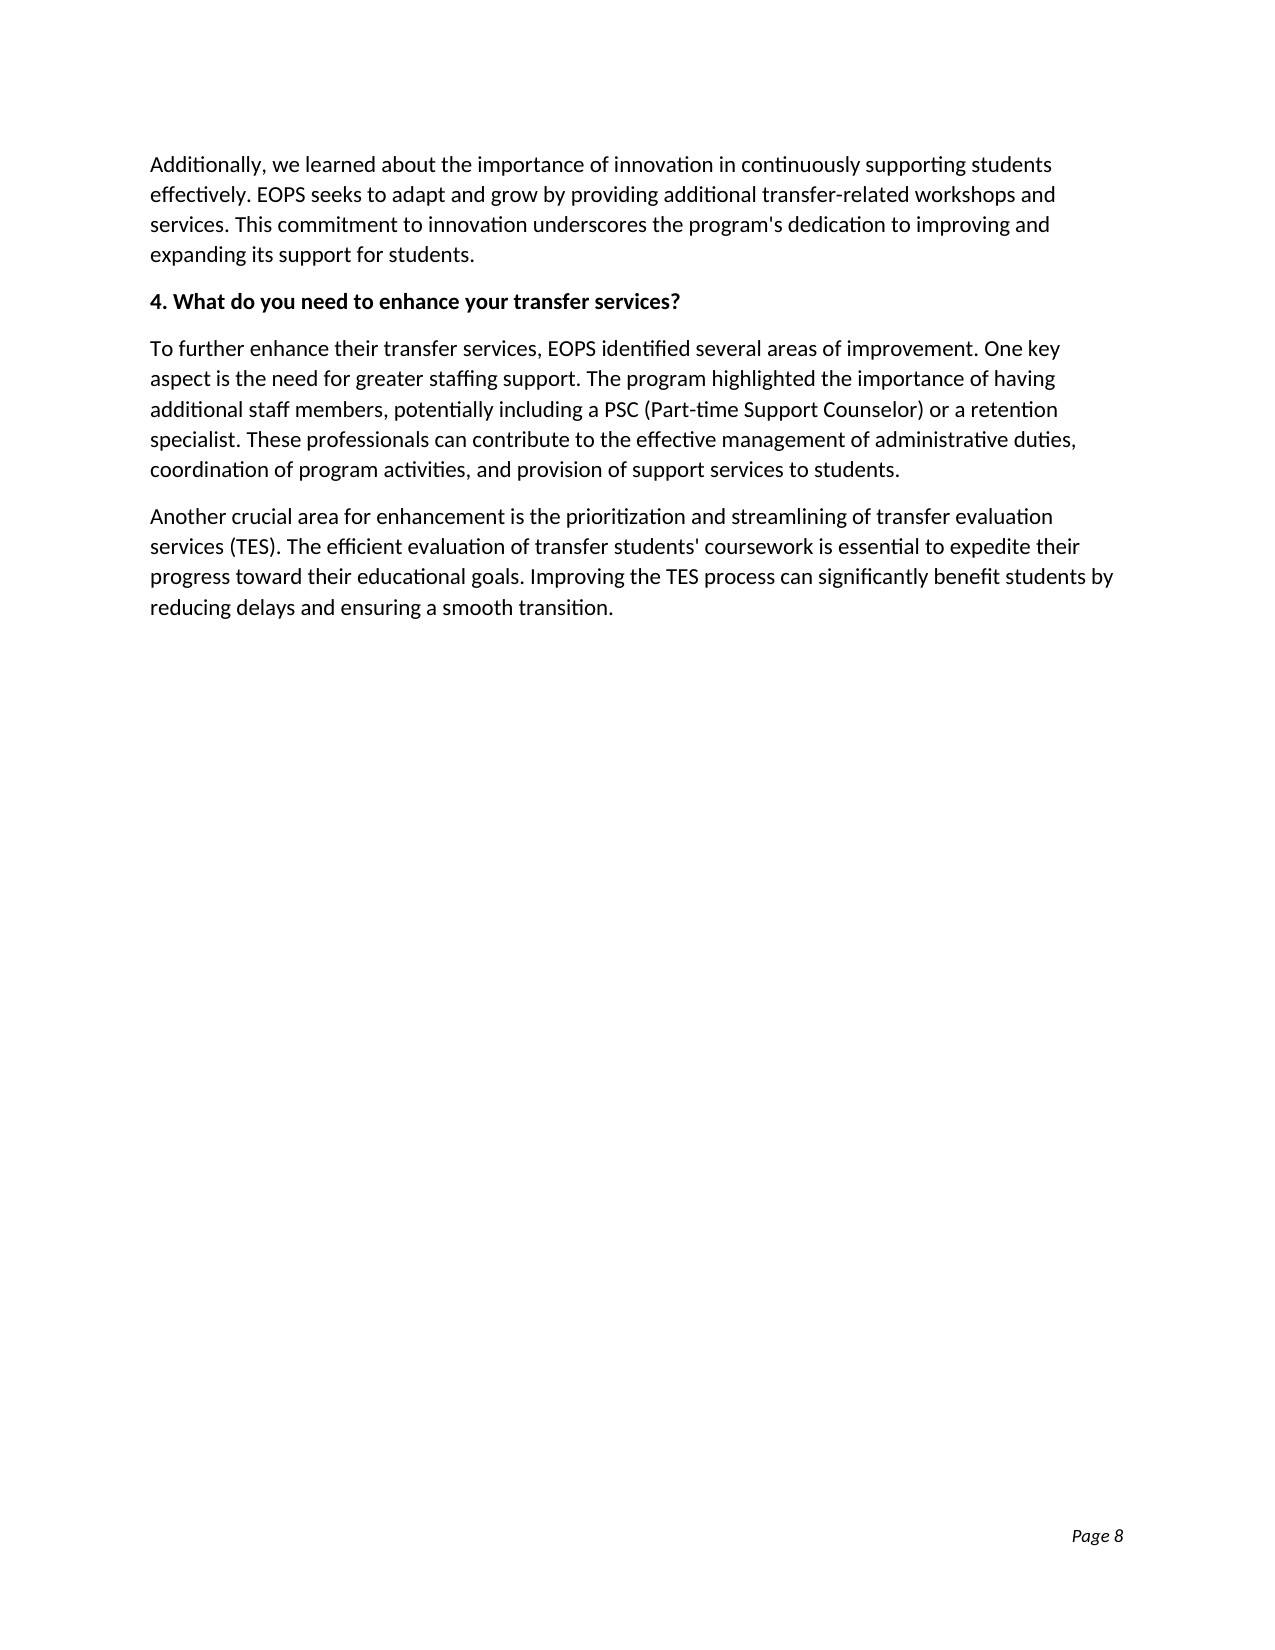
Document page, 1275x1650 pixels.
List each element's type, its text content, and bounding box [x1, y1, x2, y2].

text To further enhance their transfer services, EOPS identified several areas of improvement. One key aspect is the need for greater staffing support. The program highlighted the importance of having additional staff members, potentially including a PSC (Part-time Support Counselor) or a retention specialist. These professionals can contribute to the effective management of administrative duties, coordination of program activities, and provision of support services to students. [150, 334, 1125, 483]
text Additionally, we learned about the importance of innovation in continuously supporting students effectively. EOPS seeks to adapt and grow by providing additional transfer-related workshops and services. This commitment to innovation underscores the program's dedication to improving and expanding its support for students. [150, 150, 1125, 269]
text Another crucial area for enhancement is the prioritization and streamlining of transfer evaluation services (TES). The efficient evaluation of transfer students' coursework is essential to expedite their progress toward their educational goals. Improving the TES process can significantly benefit students by reducing delays and ensuring a smooth transition. [150, 502, 1125, 621]
text 4. What do you need to enhance your transfer services? [150, 287, 1125, 316]
